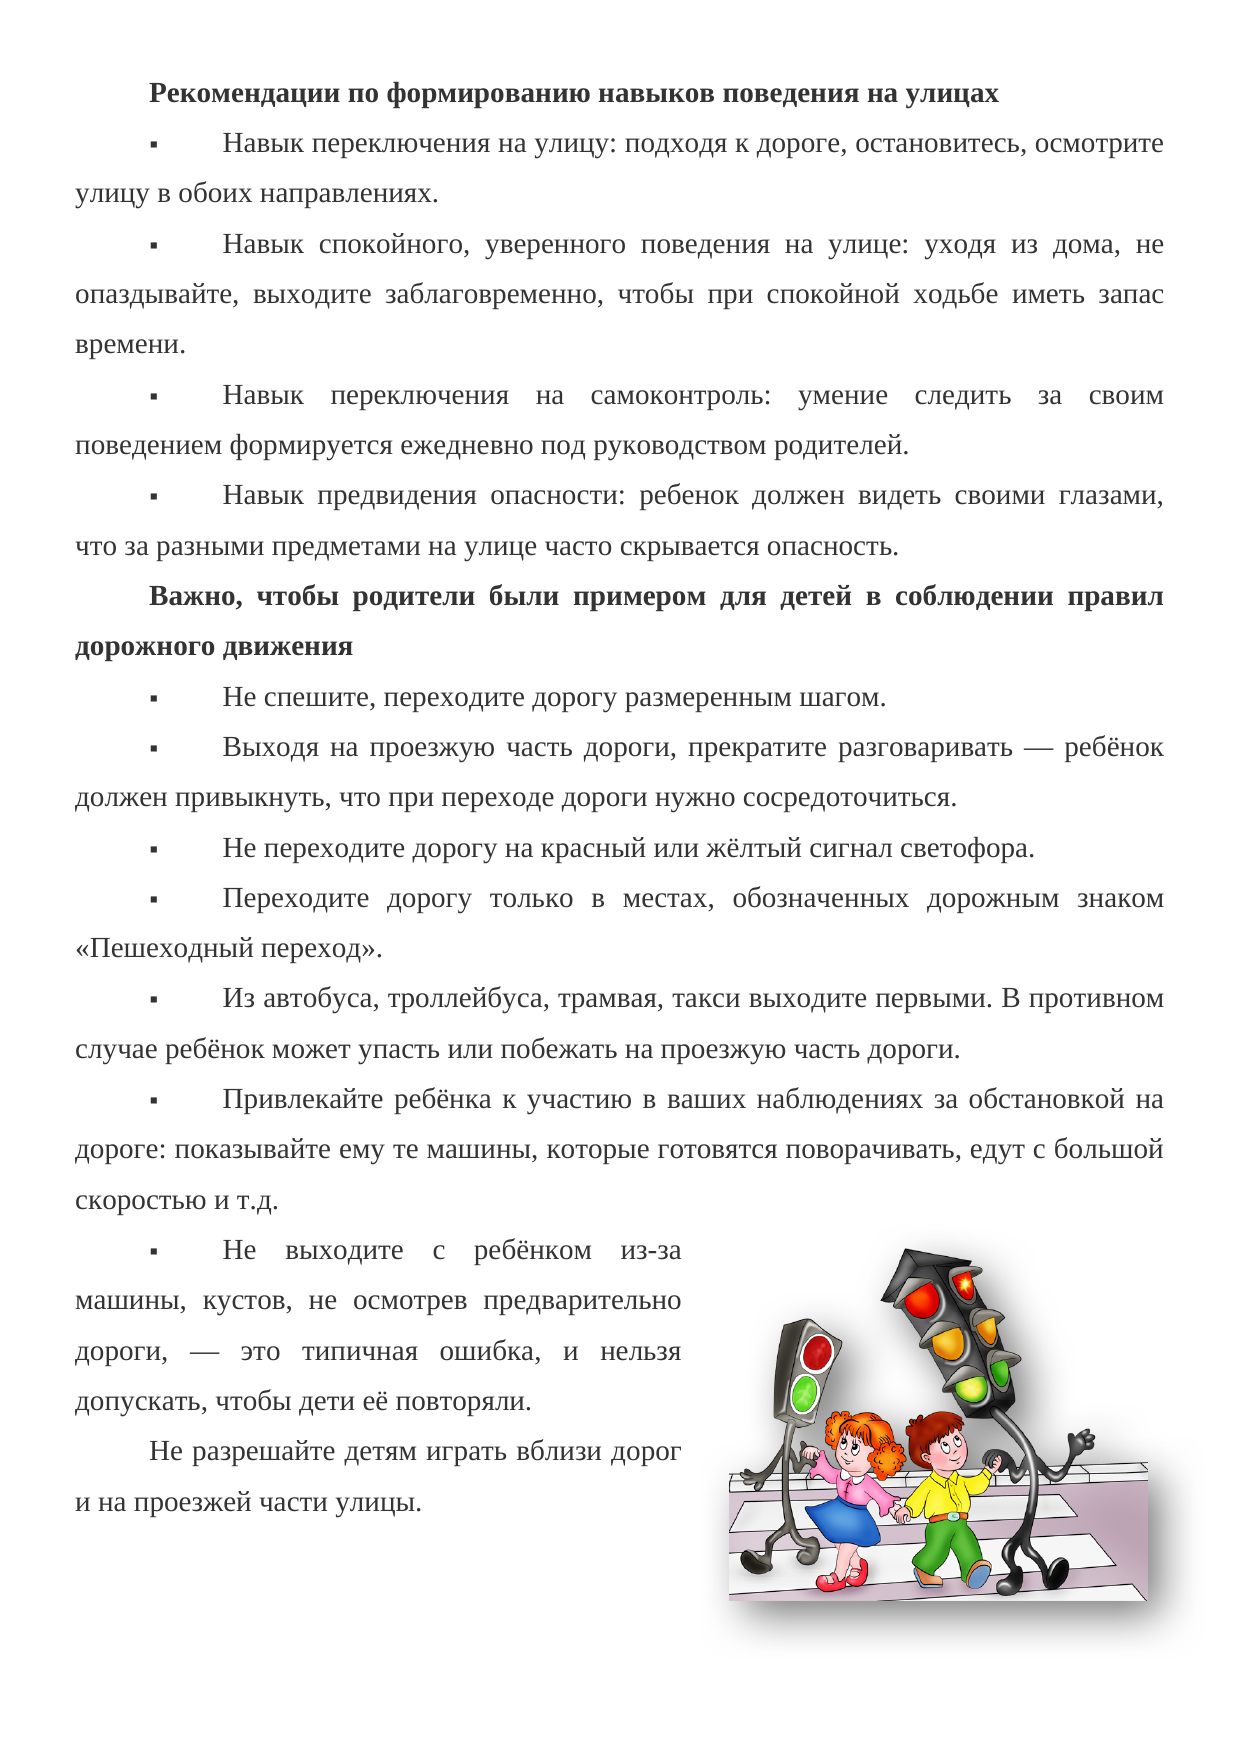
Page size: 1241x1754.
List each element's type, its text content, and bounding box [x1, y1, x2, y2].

text Не разрешайте детям играть вблизи дорог и на проезжей части улицы. [75, 1433, 711, 1517]
list Не переходите дорогу на красный или жёлтый сигнал светофора. [75, 830, 1165, 863]
list Выходя на проезжую часть дороги, прекратите разговаривать — ребёнок должен привыкнуть, что при переходе дороги нужно сосредоточиться. [75, 729, 1165, 813]
list Переходите дорогу только в местах, обозначенных дорожным знаком «Пешеходный переход». [75, 880, 1165, 964]
list Навык предвидения опасности: ребенок должен видеть своими глазами, что за разными предметами на улице часто скрывается опасность. [75, 477, 1165, 561]
list Навык переключения на улицу: подходя к дороге, остановитесь, осмотрите улицу в обоих направлениях. [75, 125, 1165, 209]
text Рекомендации по формированию навыков поведения на улицах [75, 75, 1165, 108]
list Не выходите с ребёнком из-за машины, кустов, не осмотрев предварительно дороги, — это типичная ошибка, и нельзя допускать, чтобы дети её повторяли. [75, 1232, 743, 1417]
list Навык переключения на самоконтроль: умение следить за своим поведением формируется ежедневно под руководством родителей. [75, 377, 1165, 461]
list Не спешите, переходите дорогу размеренным шагом. [75, 679, 1165, 712]
list Привлекайте ребёнка к участию в ваших наблюдениях за обстановкой на дороге: показывайте ему те машины, которые готовятся поворачивать, едут с большой скоростью и т.д. [75, 1081, 1165, 1215]
list Навык спокойного, уверенного поведения на улице: уходя из дома, не опаздывайте, выходите заблаговременно, чтобы при спокойной ходьбе иметь запас времени. [75, 226, 1165, 360]
picture [729, 1242, 1148, 1601]
text Важно, чтобы родители были примером для детей в соблюдении правил дорожного движения [75, 578, 1165, 662]
list Из автобуса, троллейбуса, трамвая, такси выходите первыми. В противном случае ребёнок может упасть или побежать на проезжую часть дороги. [75, 981, 1165, 1064]
